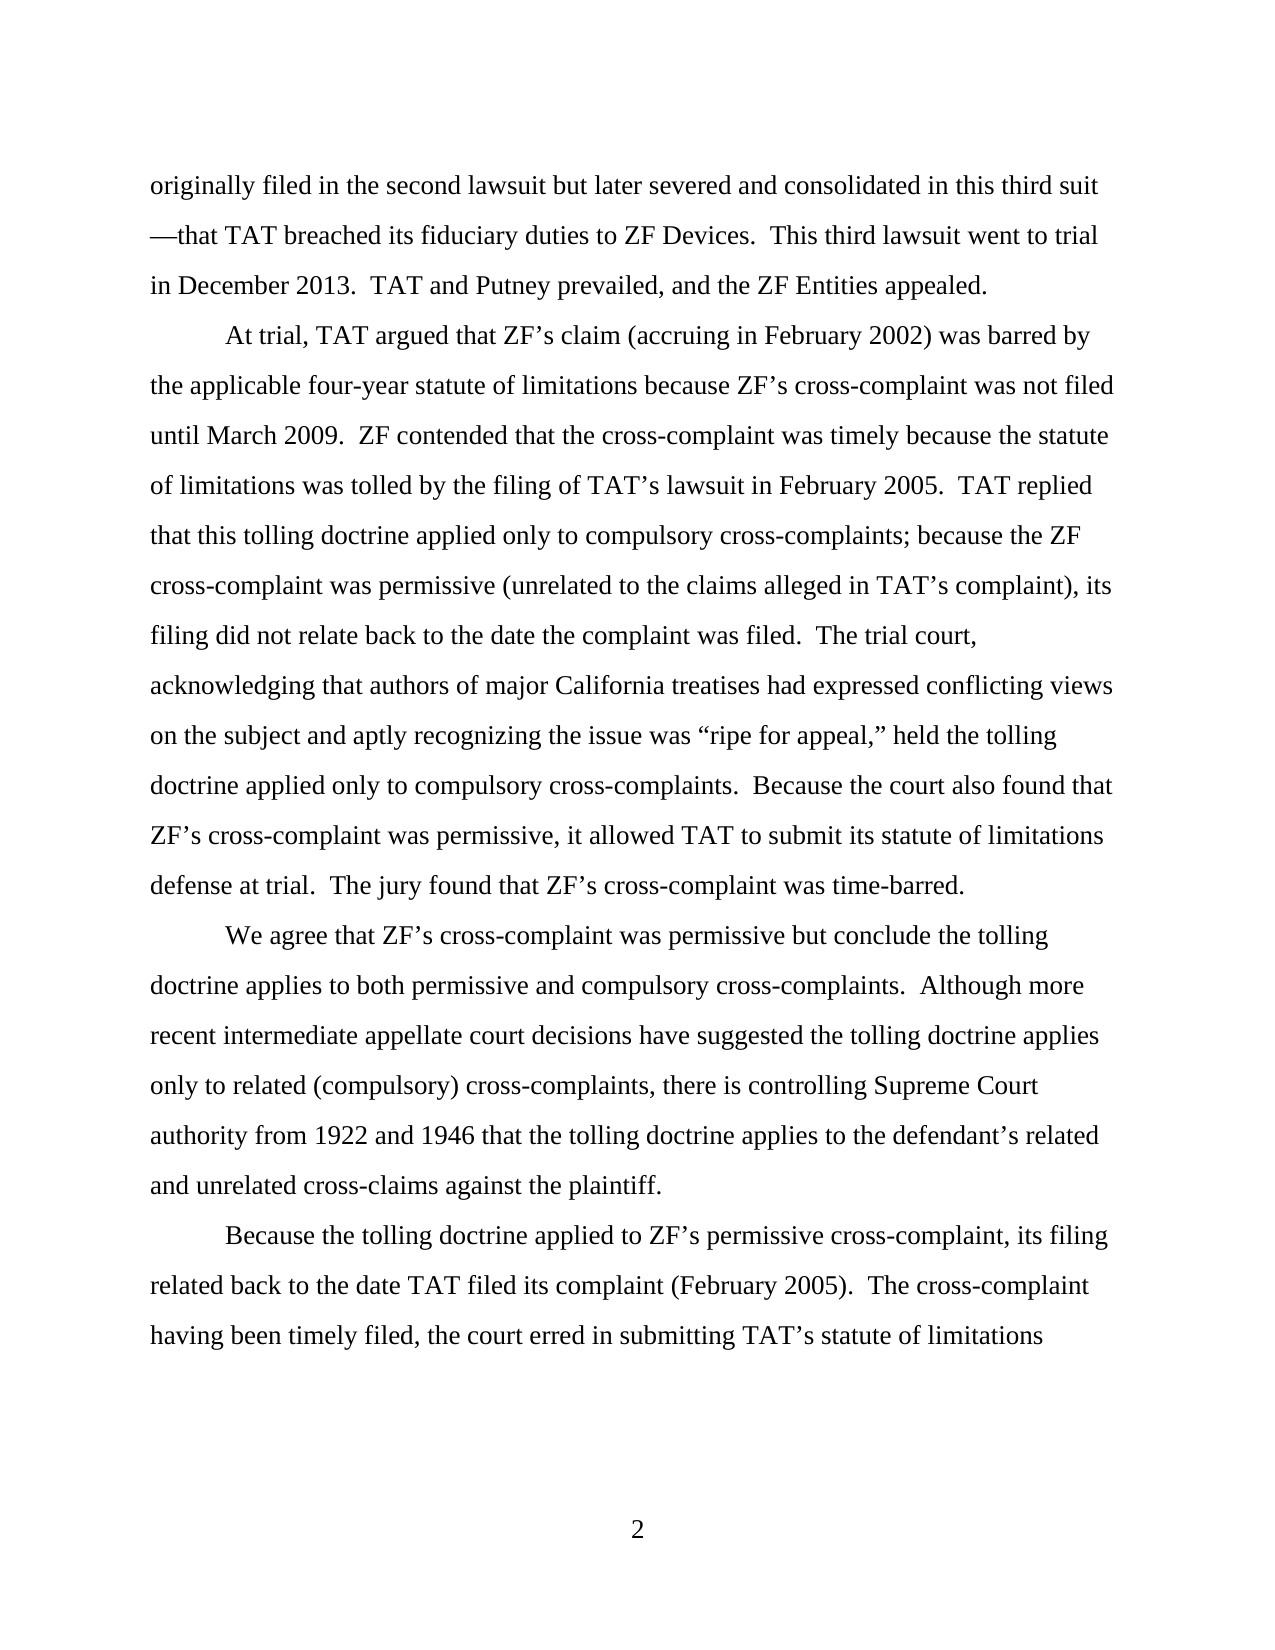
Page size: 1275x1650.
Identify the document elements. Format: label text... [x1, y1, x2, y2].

text At trial, TAT argued that ZF’s claim (accruing in February 2002) was barred by the applicable four-year statute of limitations because ZF’s cross-complaint was not filed until March 2009. ZF contended that the cross-complaint was timely because the statute of limitations was tolled by the filing of TAT’s lawsuit in February 2005. TAT replied that this tolling doctrine applied only to compulsory cross-complaints; because the ZF cross-complaint was permissive (unrelated to the claims alleged in TAT’s complaint), its filing did not relate back to the date the complaint was filed. The trial court, acknowledging that authors of major California treatises had expressed conflicting views on the subject and aptly recognizing the issue was “ripe for appeal,” held the tolling doctrine applied only to compulsory cross-complaints. Because the court also found that ZF’s cross-complaint was permissive, it allowed TAT to submit its statute of limitations defense at trial. The jury found that ZF’s cross-complaint was time-barred. [150, 300, 1125, 900]
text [150, 150, 1125, 300]
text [150, 1200, 1125, 1350]
text We agree that ZF’s cross-complaint was permissive but conclude the tolling doctrine applies to both permissive and compulsory cross-complaints. Although more recent intermediate appellate court decisions have suggested the tolling doctrine applies only to related (compulsory) cross-complaints, there is controlling Supreme Court authority from 1922 and 1946 that the tolling doctrine applies to the defendant’s related and unrelated cross-claims against the plaintiff. [150, 900, 1125, 1200]
